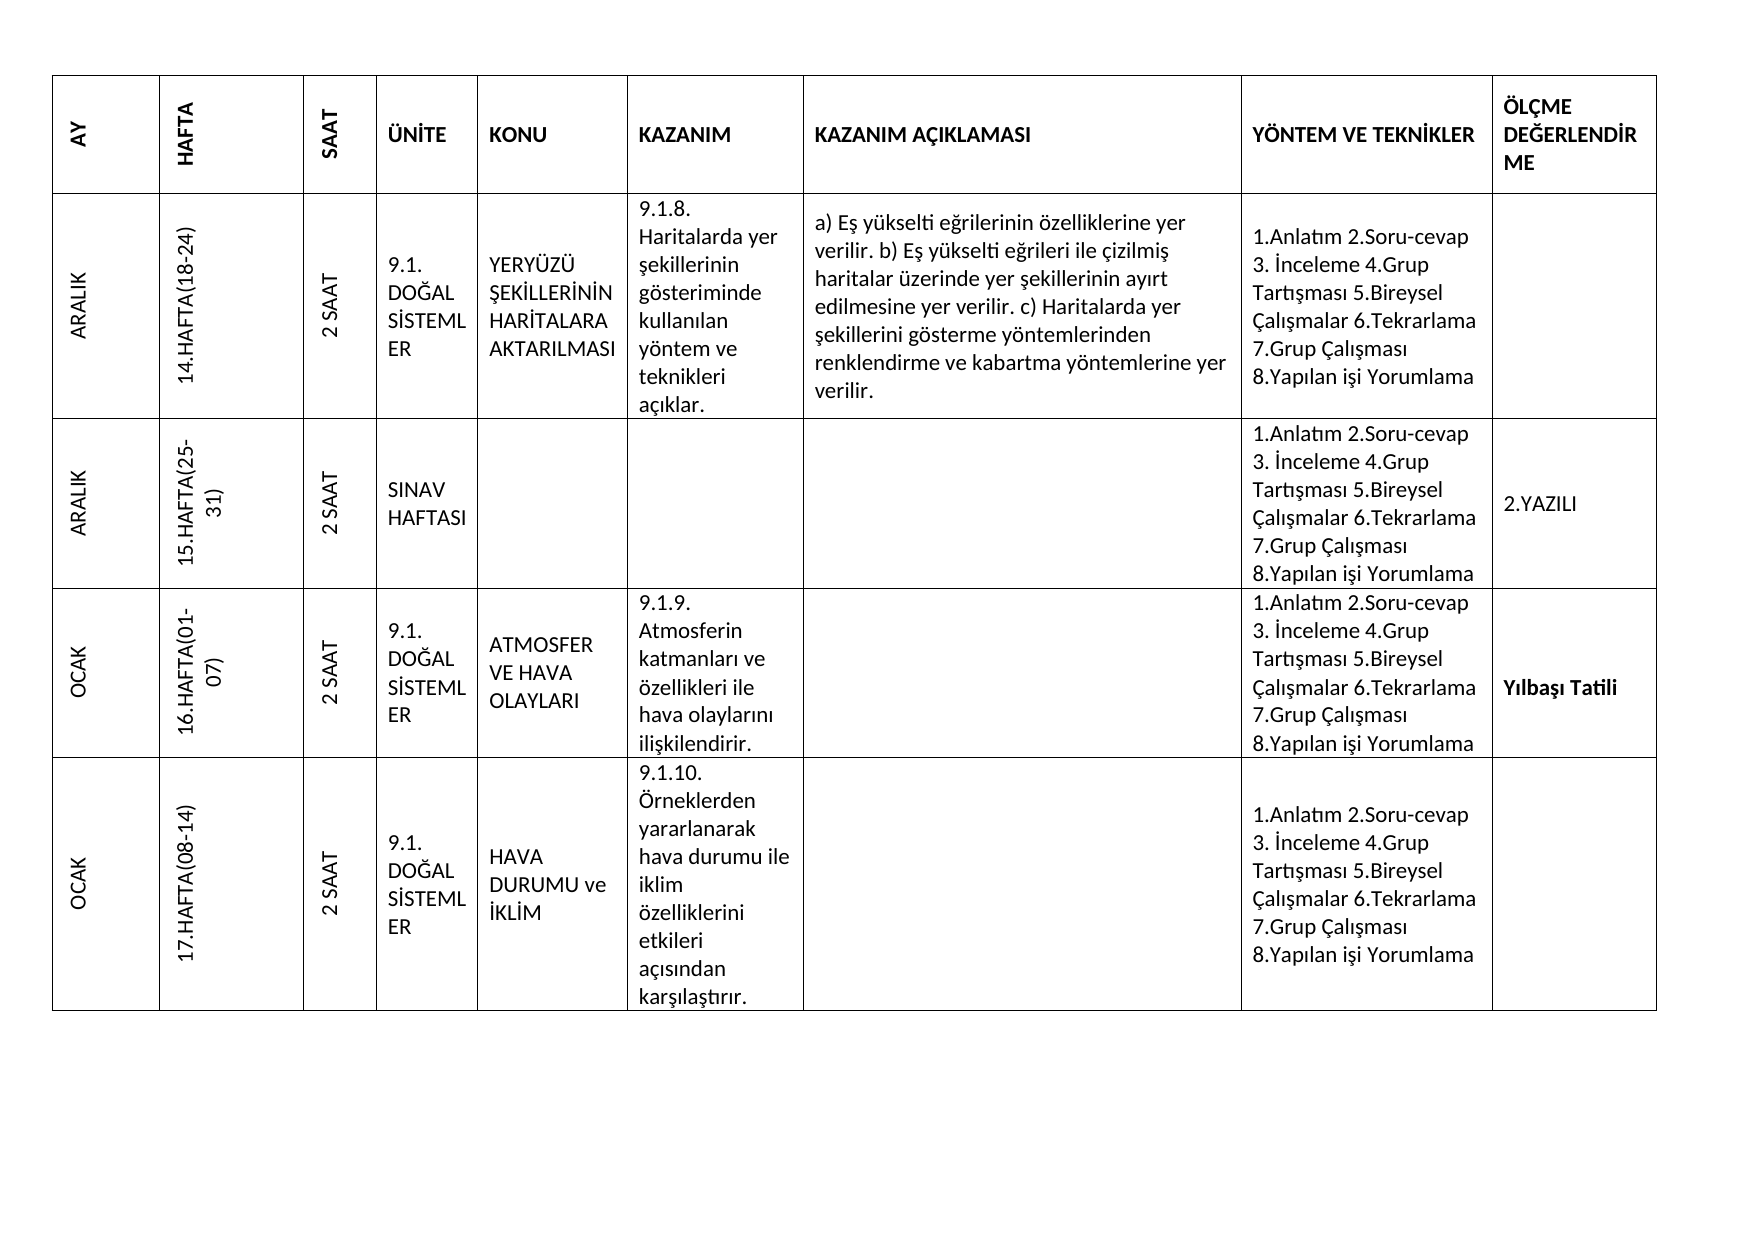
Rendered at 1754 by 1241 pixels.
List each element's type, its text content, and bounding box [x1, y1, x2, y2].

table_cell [804, 194, 1241, 418]
table_cell 17.HAFTA(08-14) [160, 758, 303, 1010]
table_header KAZANIM [628, 76, 803, 193]
table_cell 15.HAFTA(25-31) [160, 419, 303, 587]
table_header HAFTA [160, 76, 303, 193]
table_header AY [53, 76, 159, 193]
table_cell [1242, 194, 1492, 418]
table_cell 9.1. DOĞAL SİSTEMLER [377, 758, 477, 1010]
table_cell [478, 419, 627, 587]
table_cell 16.HAFTA(01-07) [160, 589, 303, 757]
table_cell 14.HAFTA(18-24) [160, 194, 303, 418]
table_cell ARALIK [53, 419, 159, 587]
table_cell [478, 194, 627, 418]
table_cell 2 SAAT [304, 758, 376, 1010]
table_cell OCAK [53, 758, 159, 1010]
table_cell 1.Anlatım 2.Soru-cevap 3. İnceleme 4.Grup Tartışması 5.Bireysel Çalışmalar 6.Tekrarlama 7.Grup Çalışması 8.Yapılan işi Yorumlama [1242, 419, 1492, 587]
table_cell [1242, 758, 1492, 1010]
table_cell 9.1.9. Atmosferin katmanları ve özellikleri ile hava olaylarını ilişkilendirir. [628, 589, 803, 757]
table_header ÖLÇME DEĞERLENDİRME [1493, 76, 1656, 193]
table_cell [804, 758, 1241, 1010]
table_cell HAVA DURUMU ve İKLİM [478, 758, 627, 1010]
table_cell 2 SAAT [304, 589, 376, 757]
table_cell ARALIK [53, 194, 159, 418]
table_cell [804, 589, 1241, 757]
table_cell OCAK [53, 589, 159, 757]
table_header ÜNİTE [377, 76, 477, 193]
table_cell 2 SAAT [304, 419, 376, 587]
table_cell 9.1. DOĞAL SİSTEMLER [377, 589, 477, 757]
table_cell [628, 194, 803, 418]
table_cell [804, 419, 1241, 587]
table_cell [1493, 194, 1656, 418]
table_cell ATMOSFER VE HAVA OLAYLARI [478, 589, 627, 757]
table_cell 9.1.10. Örneklerden yararlanarak hava durumu ile iklim özelliklerini etkileri açısından karşılaştırır. [628, 758, 803, 1010]
table_header KONU [478, 76, 627, 193]
table_header SAAT [304, 76, 376, 193]
table_cell 2 SAAT [304, 194, 376, 418]
table_cell [628, 419, 803, 587]
table_header KAZANIM AÇIKLAMASI [804, 76, 1241, 193]
table_header YÖNTEM VE TEKNİKLER [1242, 76, 1492, 193]
table_cell 1.Anlatım 2.Soru-cevap 3. İnceleme 4.Grup Tartışması 5.Bireysel Çalışmalar 6.Tekrarlama 7.Grup Çalışması 8.Yapılan işi Yorumlama [1242, 589, 1492, 757]
table_cell 2.YAZILI [1493, 419, 1656, 587]
table_cell [1493, 758, 1656, 1010]
table_cell SINAV HAFTASI [377, 419, 477, 587]
table_cell 9.1. DOĞAL SİSTEMLER [377, 194, 477, 418]
table_cell Yılbaşı Tatili [1493, 589, 1656, 757]
